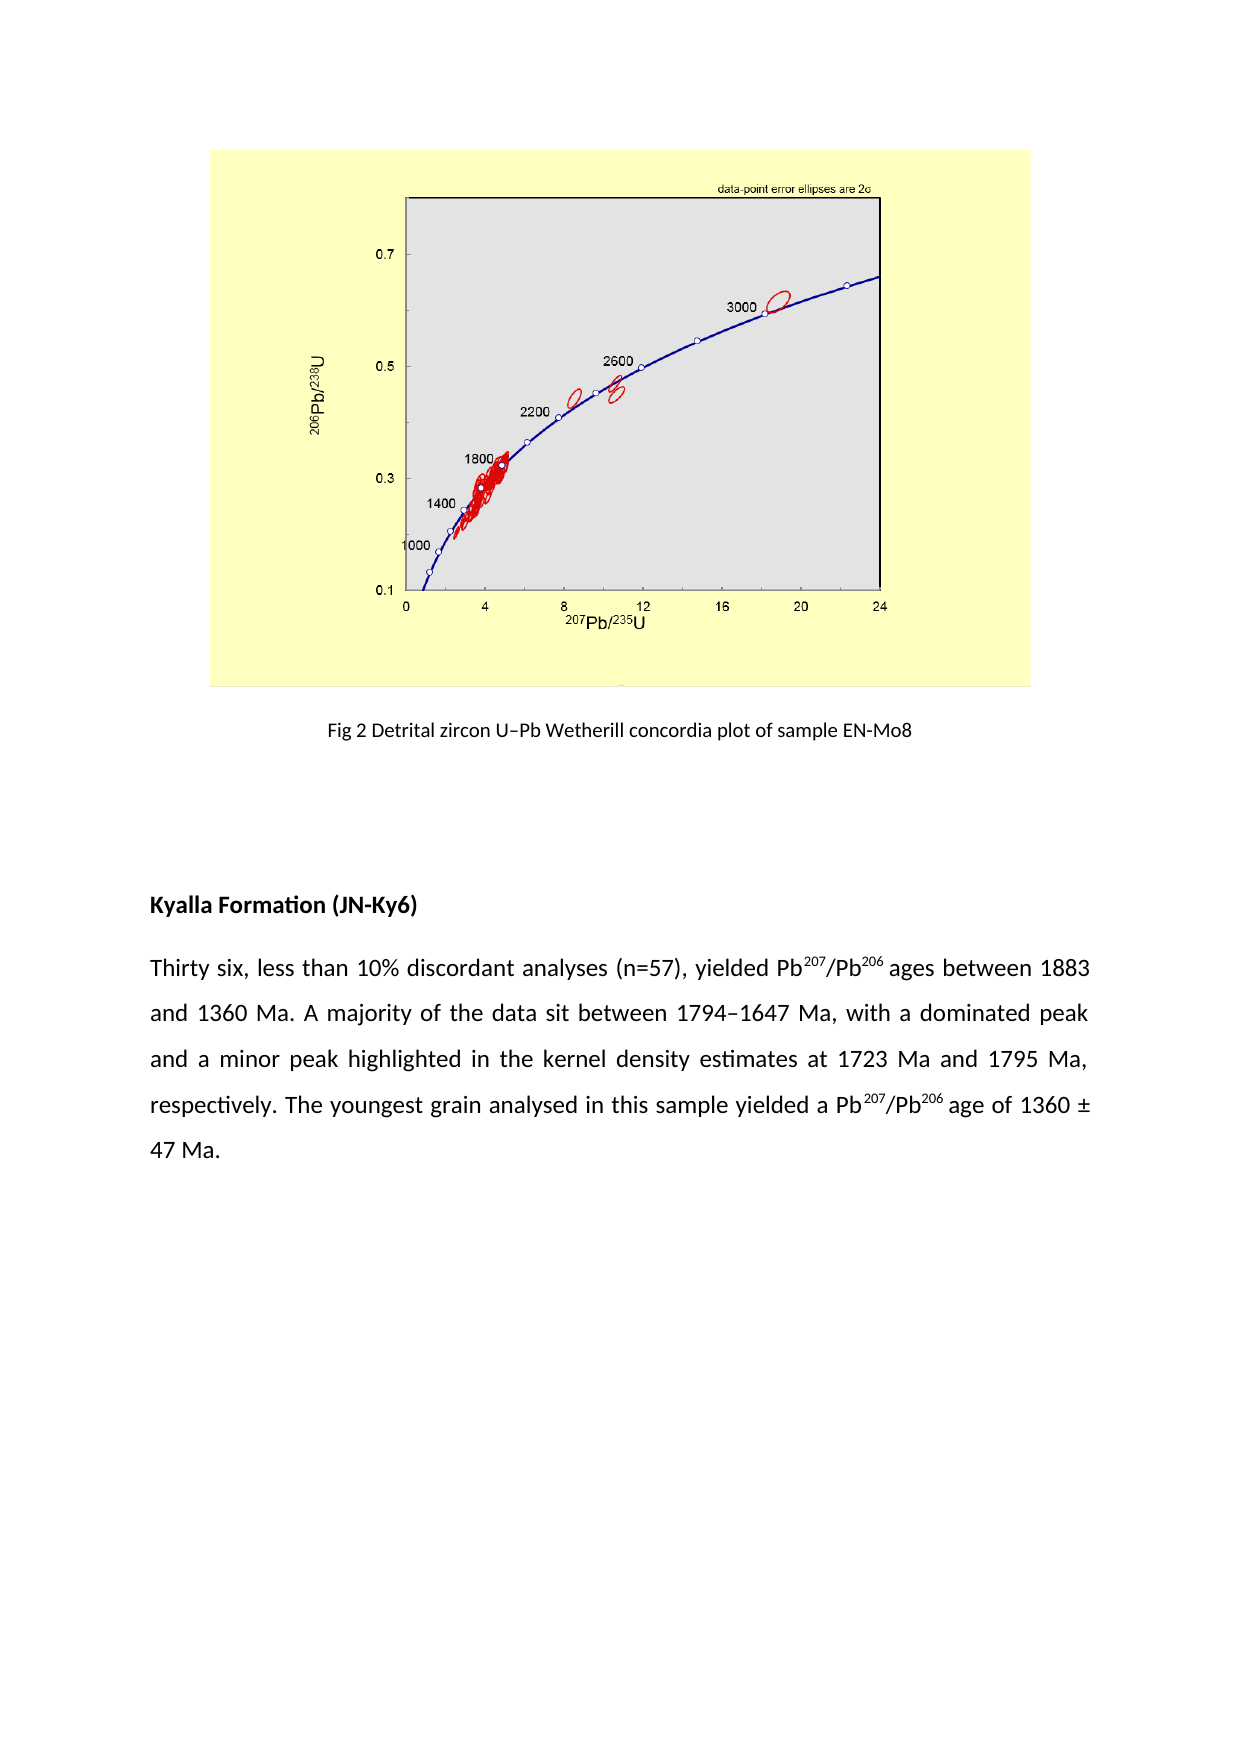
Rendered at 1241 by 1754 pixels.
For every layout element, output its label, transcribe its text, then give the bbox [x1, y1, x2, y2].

text Fig 2 Detrital zircon U–Pb Wetherill concordia plot of sample EN-Mo8 [150, 717, 1090, 743]
picture [209, 150, 1031, 687]
text Thirty six, less than 10% discordant analyses (n=57), yielded Pb207/Pb206 ages between 1883 and 1360 Ma. A majority of the data sit between 1794–1647 Ma, with a dominated peak and a minor peak highlighted in the kernel density estimates at 1723 Ma and 1795 Ma, respectively. The youngest grain analysed in this sample yielded a Pb207/Pb206 age of 1360 ± 47 Ma. [150, 952, 1090, 1165]
text Kyalla Formation (JN-Ky6) [150, 889, 1090, 920]
